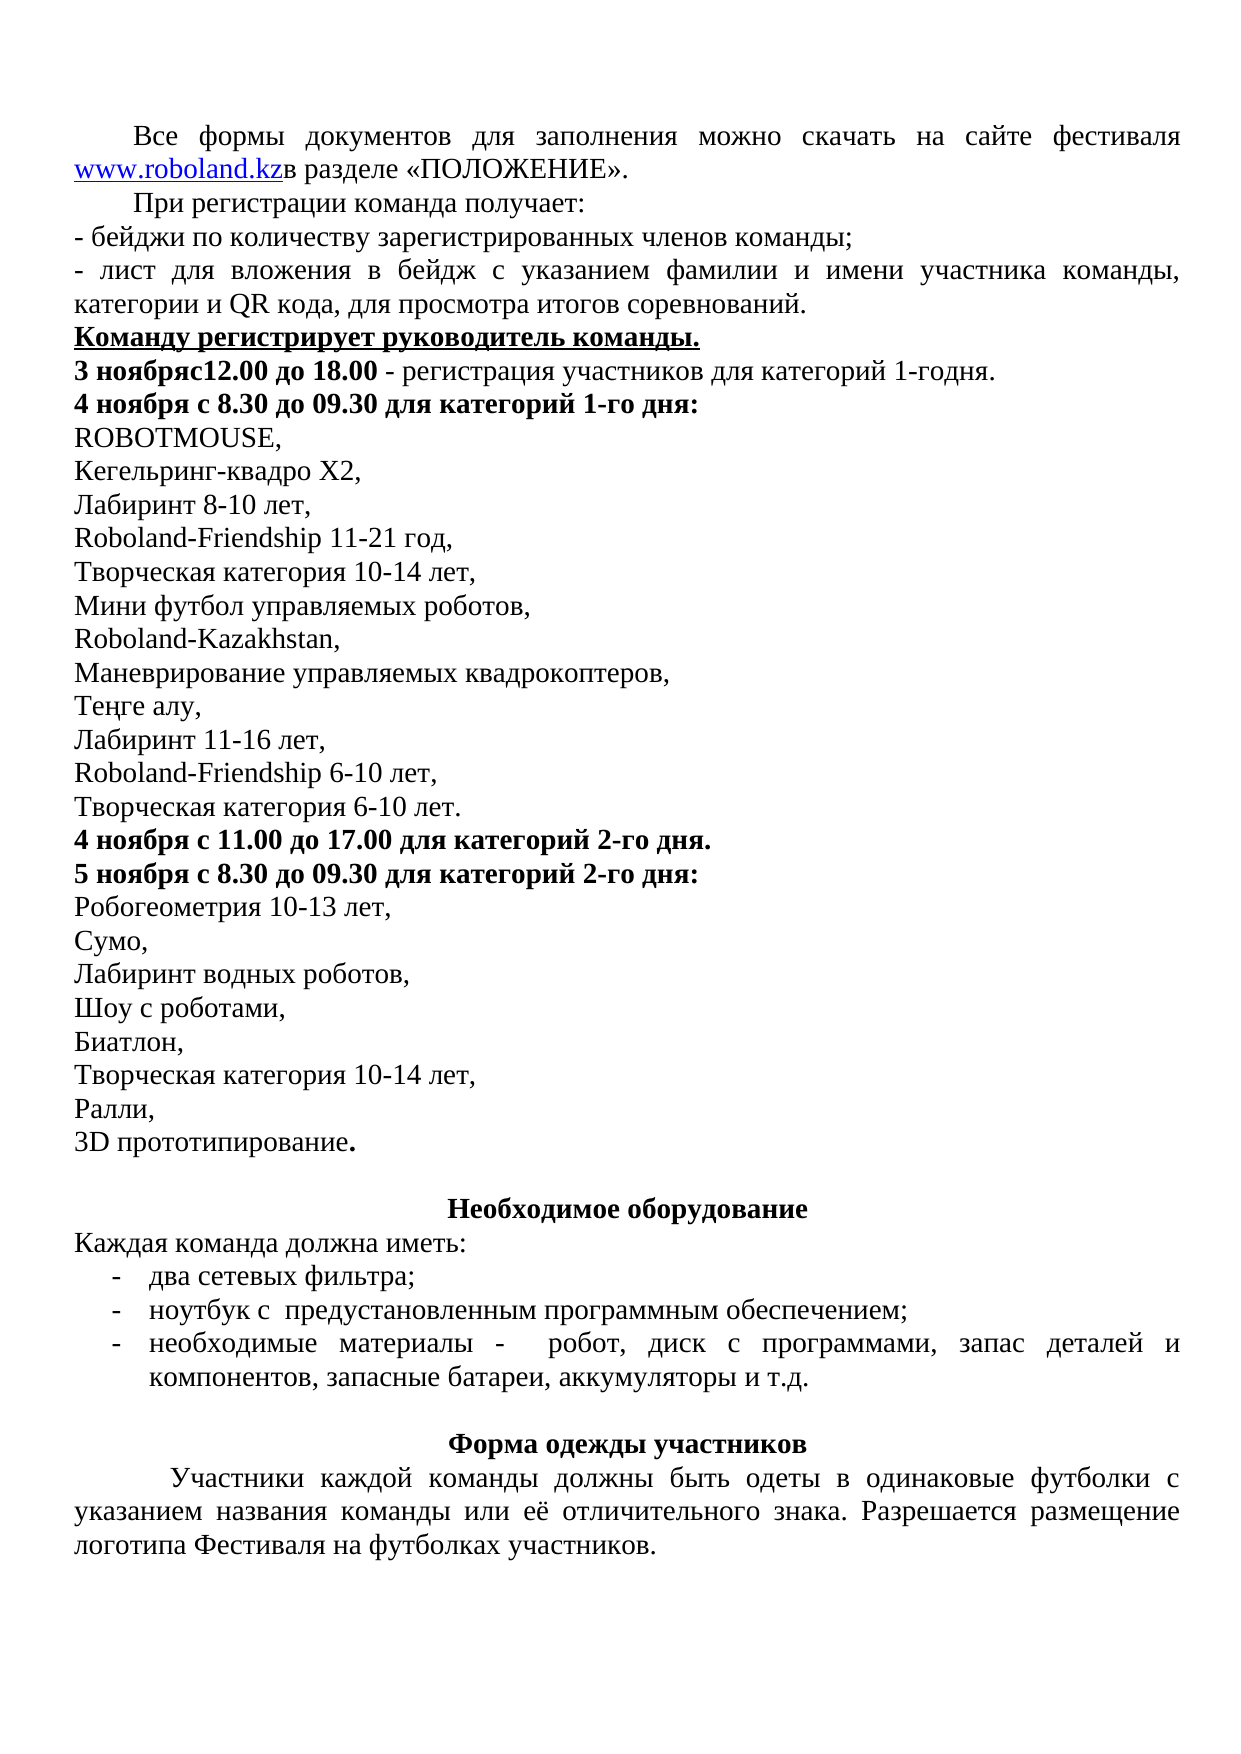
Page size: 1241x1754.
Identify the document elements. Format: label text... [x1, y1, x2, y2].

text Ралли, [74, 1091, 1181, 1124]
text Творческая категория 6-10 лет. [74, 789, 1181, 822]
text Мини футбол управляемых роботов, [74, 588, 1181, 621]
text Творческая категория 10-14 лет, [74, 1057, 1181, 1091]
text При регистрации команда получает: [74, 185, 1181, 219]
text Робогеометрия 10-13 лет, [74, 889, 1181, 923]
text 3D прототипирование. [74, 1124, 1181, 1158]
text Биатлон, [74, 1024, 1181, 1057]
text Cумо, [74, 923, 1181, 957]
text 5 ноября с 8.30 до 09.30 для категорий 2-го дня: [74, 856, 1181, 889]
list ноутбук c предустановленным программным обеспечением; [111, 1292, 1181, 1326]
text Roboland-Friendship 11-21 год, [74, 521, 1181, 554]
list два сетевых фильтра; [111, 1258, 1181, 1292]
text - бейджи по количеству зарегистрированных членов команды; [74, 219, 1181, 252]
text - лист для вложения в бейдж с указанием фамилии и имени участника команды, категории и QR кода, для просмотра итогов соревнований. [74, 252, 1181, 319]
text Команду регистрирует руководитель команды. [74, 319, 1181, 353]
text 4 ноября с 11.00 до 17.00 для категорий 2-го дня. [74, 822, 1181, 856]
text Форма одежды участников [74, 1426, 1181, 1460]
text Roboland-Friendship 6-10 лет, [74, 755, 1181, 789]
text Лабиринт 8-10 лет, [74, 487, 1181, 521]
text Лабиринт 11-16 лет, [74, 722, 1181, 755]
text Участники каждой команды должны быть одеты в одинаковые футболки с указанием названия команды или её отличительного знака. Разрешается размещение логотипа Фестиваля на футболках участников. [74, 1460, 1181, 1560]
text Творческая категория 10-14 лет, [74, 554, 1181, 588]
list необходимые материалы - робот, диск с программами, запас деталей и компонентов, запасные батареи, аккумуляторы и т.д. [111, 1326, 1181, 1393]
text Roboland-Kazakhstan, [74, 621, 1181, 655]
text Все формы документов для заполнения можно скачать на сайте фестиваля www.roboland.kzв разделе «ПОЛОЖЕНИЕ». [74, 118, 1181, 185]
text Необходимое оборудование [74, 1191, 1181, 1225]
text Шоу с роботами, [74, 990, 1181, 1024]
text Маневрирование управляемых квадрокоптеров, [74, 655, 1181, 688]
text Теңге алу, [74, 688, 1181, 722]
text ROBOTMOUSE, [74, 420, 1181, 453]
text Кегельринг-квадро Х2, [74, 453, 1181, 487]
text 4 ноября с 8.30 до 09.30 для категорий 1-го дня: [74, 386, 1181, 420]
text 3 ноябряс12.00 до 18.00 - регистрация участников для категорий 1-годня. [74, 353, 1181, 386]
text Лабиринт водных роботов, [74, 957, 1181, 990]
text Каждая команда должна иметь: [74, 1225, 1181, 1258]
